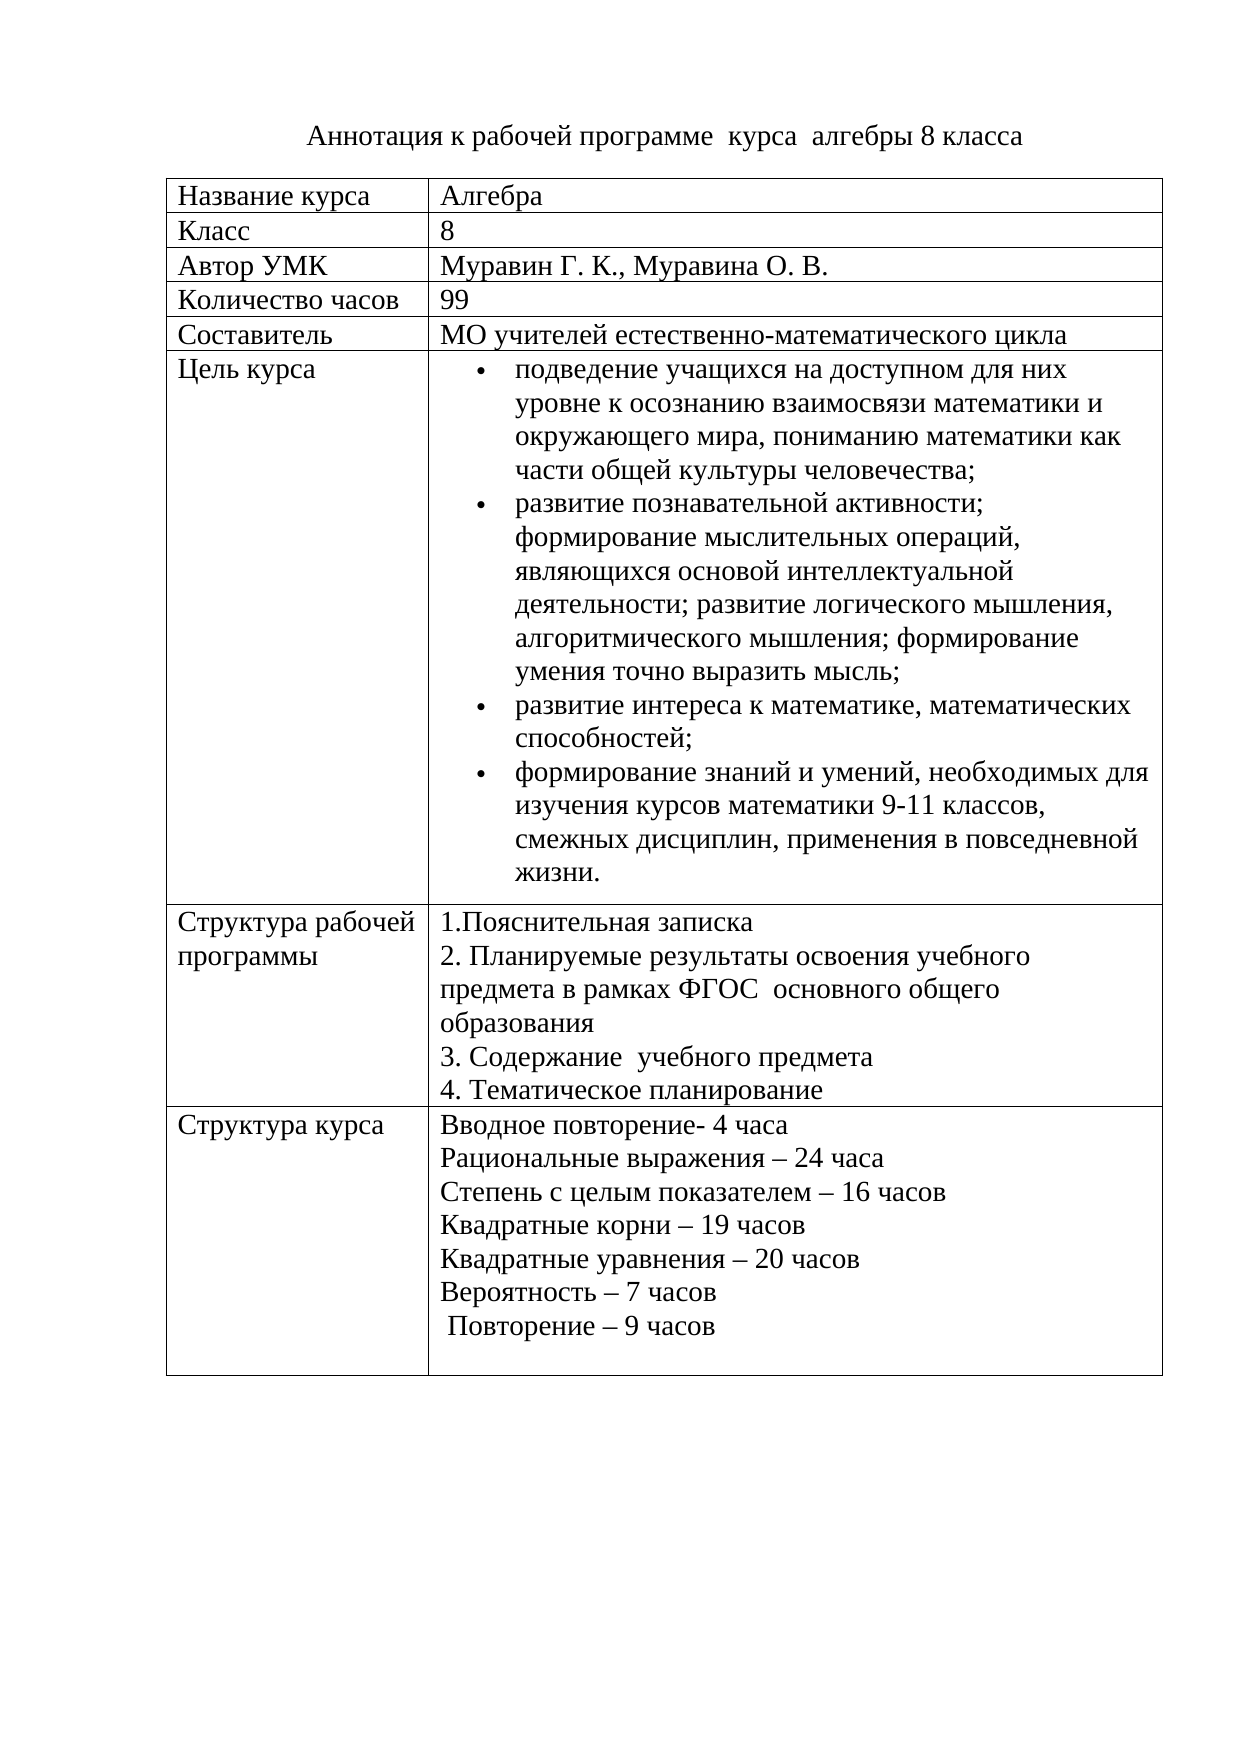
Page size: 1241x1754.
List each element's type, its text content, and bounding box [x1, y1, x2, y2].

table_cell Составитель [167, 317, 428, 350]
table_cell подведение учащихся на доступном для них уровне к осознанию взаимосвязи математики и окружающего мира, пониманию математики как части общей культуры человечества; развитие познавательной активности; формирование мыслительных операций, являющихся основой интеллектуальной деятельности; развитие логического мышления, алгоритмического мышления; формирование умения точно выразить мысль; развитие интереса к математике, математических способностей; формирование знаний и умений, необходимых для изучения курсов математики 9-11 классов, смежных дисциплин, применения в повседневной жизни. [429, 351, 1162, 903]
table_header Алгебра [429, 179, 1162, 212]
table_cell Структура курса [167, 1107, 428, 1375]
table_cell МО учителей естественно-математического цикла [429, 317, 1162, 350]
table_header Название курса [167, 179, 428, 212]
table_cell Структура рабочей программы [167, 905, 428, 1106]
table_cell Вводное повторение- 4 часа Рациональные выражения – 24 часа Степень с целым показателем – 16 часов Квадратные корни – 19 часов Квадратные уравнения – 20 часов Вероятность – 7 часов Повторение – 9 часов [429, 1107, 1162, 1375]
table_cell Муравин Г. К., Муравина О. В. [429, 248, 1162, 281]
table_cell 99 [429, 282, 1162, 316]
table_cell 8 [429, 213, 1162, 247]
table_cell Цель курса [167, 351, 428, 903]
table_cell Класс [167, 213, 428, 247]
text Аннотация к рабочей программе курса алгебры 8 класса [177, 118, 1152, 152]
table_cell Количество часов [167, 282, 428, 316]
table_cell Автор УМК [167, 248, 428, 281]
table_cell 1.Пояснительная записка 2. Планируемые результаты освоения учебного предмета в рамках ФГОС основного общего образования 3. Содержание учебного предмета 4. Тематическое планирование [429, 905, 1162, 1106]
